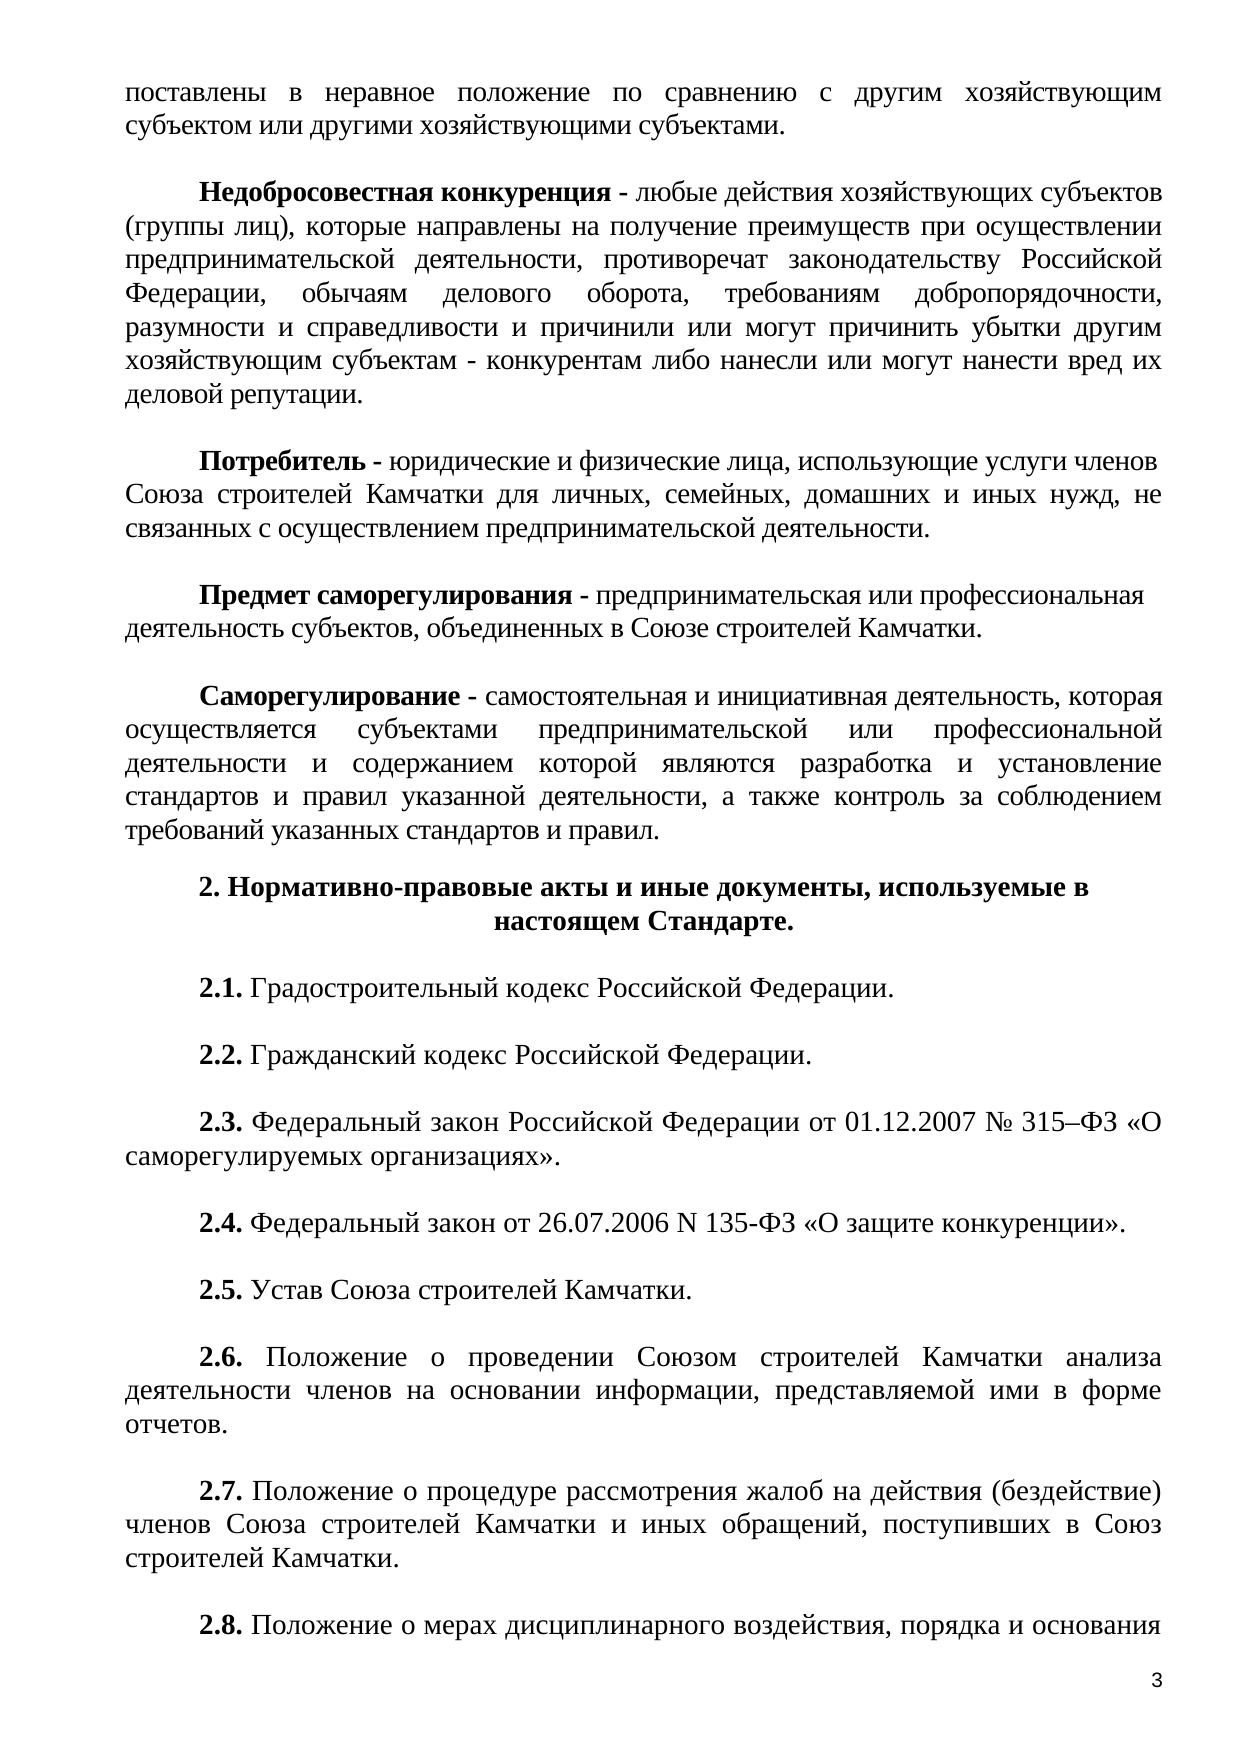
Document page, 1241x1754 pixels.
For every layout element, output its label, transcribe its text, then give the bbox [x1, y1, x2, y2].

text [125, 74, 1163, 141]
text 2.7. Положение о процедуре рассмотрения жалоб на действия (бездействие) членов Союза строителей Камчатки и иных обращений, поступивших в Союз строителей Камчатки. [125, 1473, 1163, 1574]
text Предмет саморегулирования - предпринимательская или профессиональная [125, 577, 1163, 611]
text Недобросовестная конкуренция - любые действия хозяйствующих субъектов (группы лиц), которые направлены на получение преимуществ при осуществлении предпринимательской деятельности, противоречат законодательству Российской Федерации, обычаям делового оборота, требованиям добропорядочности, разумности и справедливости и причинили или могут причинить убытки другим хозяйствующим субъектам - конкурентам либо нанесли или могут нанести вред их деловой репутации. [125, 174, 1163, 409]
text Потребитель - юридические и физические лица, использующие услуги членов [125, 443, 1163, 476]
text Союза строителей Камчатки для личных, семейных, домашних и иных нужд, не связанных с осуществлением предпринимательской деятельности. [125, 476, 1163, 543]
text 2. Нормативно-правовые акты и иные документы, используемые в настоящем Стандарте. [125, 869, 1163, 936]
text 2.6. Положение о проведении Союзом строителей Камчатки анализа деятельности членов на основании информации, представляемой ими в форме отчетов. [125, 1339, 1163, 1439]
text 2.1. Градостроительный кодекс Российской Федерации. [125, 970, 1163, 1003]
text 2.4. Федеральный закон от 26.07.2006 N 135-ФЗ «О защите конкуренции». [125, 1205, 1163, 1238]
text 2.2. Гражданский кодекс Российской Федерации. [125, 1037, 1163, 1071]
text 2.5. Устав Союза строителей Камчатки. [125, 1272, 1163, 1305]
text 2.3. Федеральный закон Российской Федерации от 01.12.2007 № 315–ФЗ «О саморегулируемых организациях». [125, 1104, 1163, 1171]
text Саморегулирование - самостоятельная и инициативная деятельность, которая осуществляется субъектами предпринимательской или профессиональной деятельности и содержанием которой являются разработка и установление стандартов и правил указанной деятельности, а также контроль за соблюдением требований указанных стандартов и правил. [125, 678, 1163, 845]
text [125, 1607, 1163, 1641]
text деятельность субъектов, объединенных в Союзе строителей Камчатки. [125, 611, 1163, 644]
